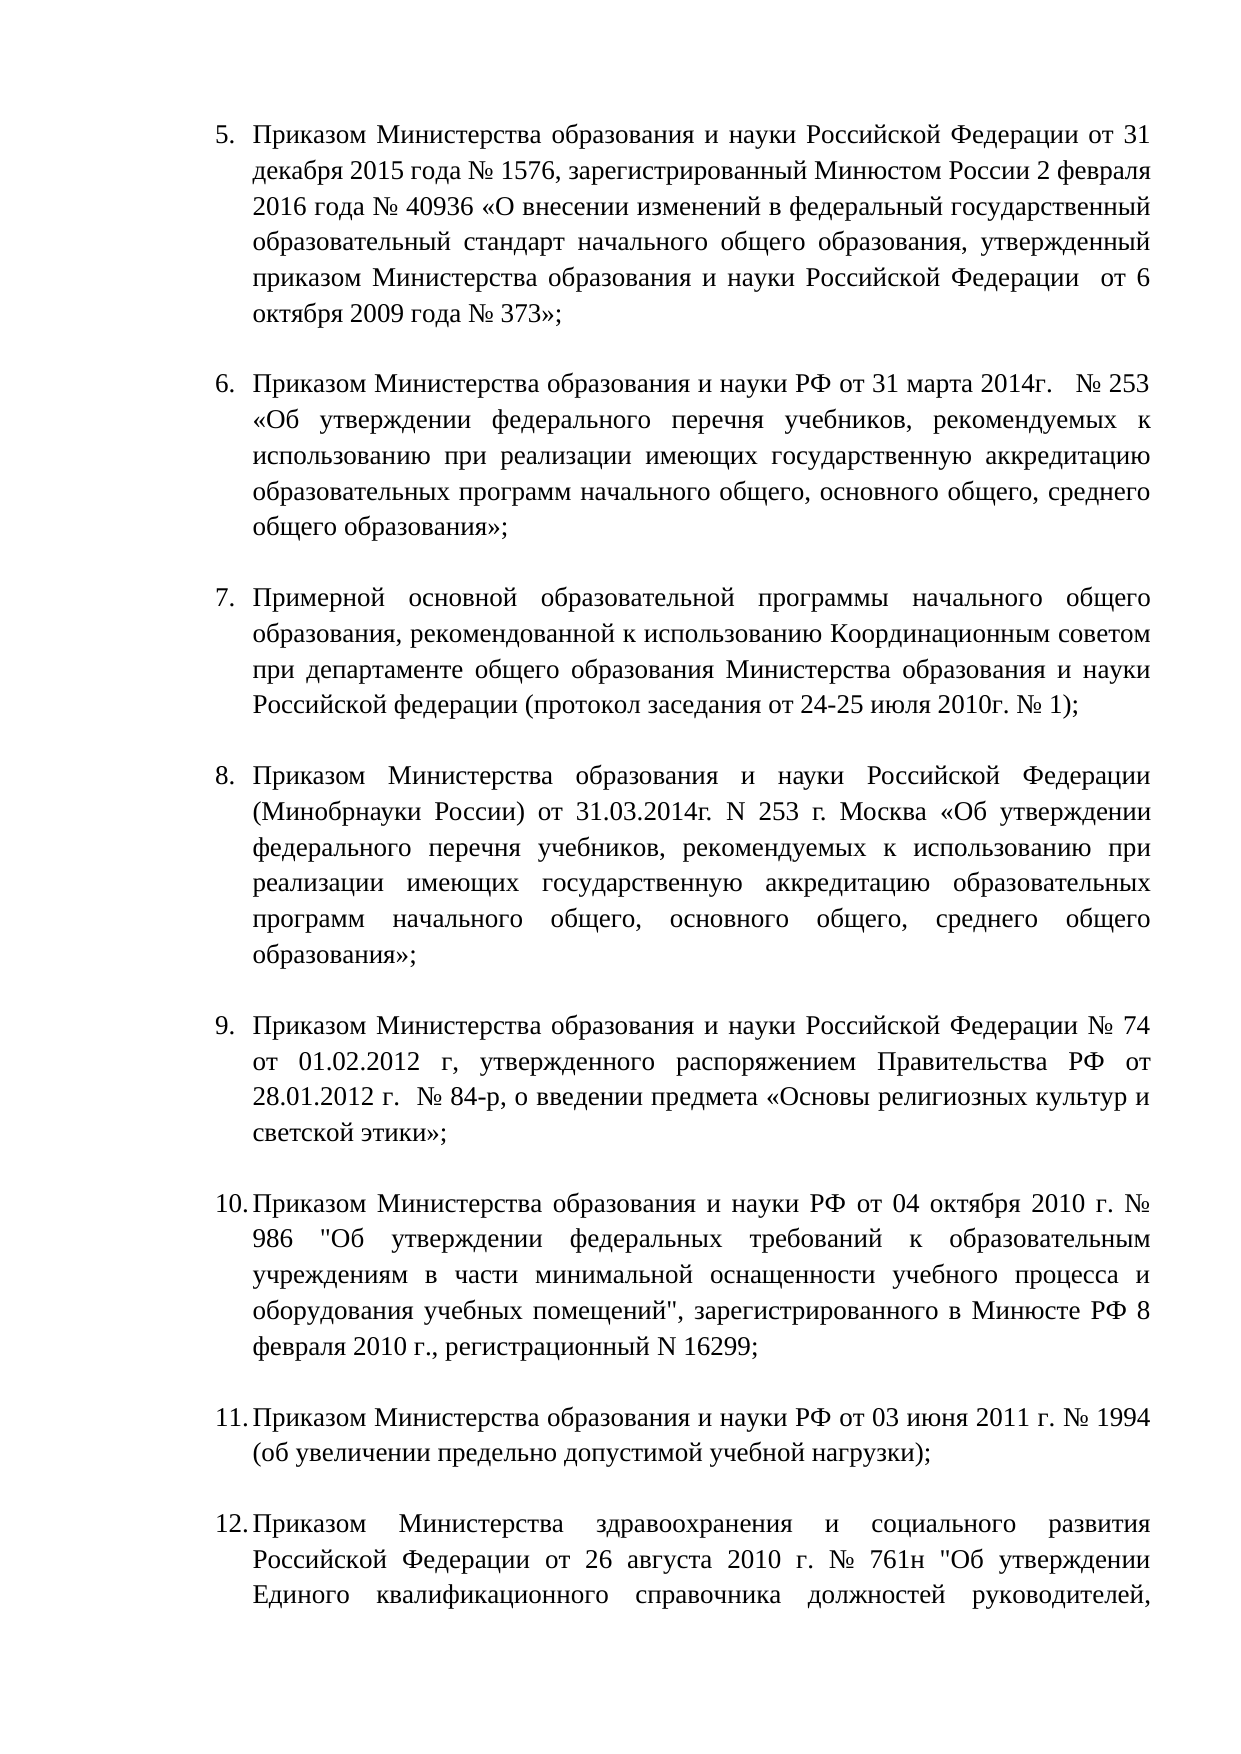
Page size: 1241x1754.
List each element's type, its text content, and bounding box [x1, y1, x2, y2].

list Приказом Министерства образования и науки РФ от 04 октября 2010 г. № 986 "Об утверждении федеральных требований к образовательным учреждениям в части минимальной оснащенности учебного процесса и оборудования учебных помещений", зарегистрированного в Минюсте РФ 8 февраля 2010 г., регистрационный N 16299; [215, 1187, 1152, 1361]
list Приказом Министерства образования и науки РФ от 03 июня 2011 г. № 1994 (об увеличении предельно допустимой учебной нагрузки); [215, 1401, 1152, 1467]
list Приказом Министерства образования и науки Российской Федерации от 31 декабря 2015 года № 1576, зарегистрированный Минюстом России 2 февраля 2016 года № 40936 «О внесении изменений в федеральный государственный образовательный стандарт начального общего образования, утвержденный приказом Министерства образования и науки Российской Федерации от 6 октября 2009 года № 373»; [215, 118, 1152, 328]
list Приказом Министерства образования и науки РФ от 31 марта 2014г. № 253 «Об утверждении федерального перечня учебников, рекомендуемых к использованию при реализации имеющих государственную аккредитацию образовательных программ начального общего, основного общего, среднего общего образования»; [215, 368, 1152, 542]
list Примерной основной образовательной программы начального общего образования, рекомендованной к использованию Координационным советом при департаменте общего образования Министерства образования и науки Российской федерации (протокол заседания от 24-25 июля 2010г. № 1); [215, 581, 1152, 720]
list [215, 1507, 1152, 1610]
list Приказом Министерства образования и науки Российской Федерации (Минобрнауки России) от 31.03.2014г. N 253 г. Москва «Об утверждении федерального перечня учебников, рекомендуемых к использованию при реализации имеющих государственную аккредитацию образовательных программ начального общего, основного общего, среднего общего образования»; [215, 759, 1152, 969]
list Приказом Министерства образования и науки Российской Федерации № 74 от 01.02.2012 г, утвержденного распоряжением Правительства РФ от 28.01.2012 г. № 84-р, о введении предмета «Основы религиозных культур и светской этики»; [215, 1009, 1152, 1147]
